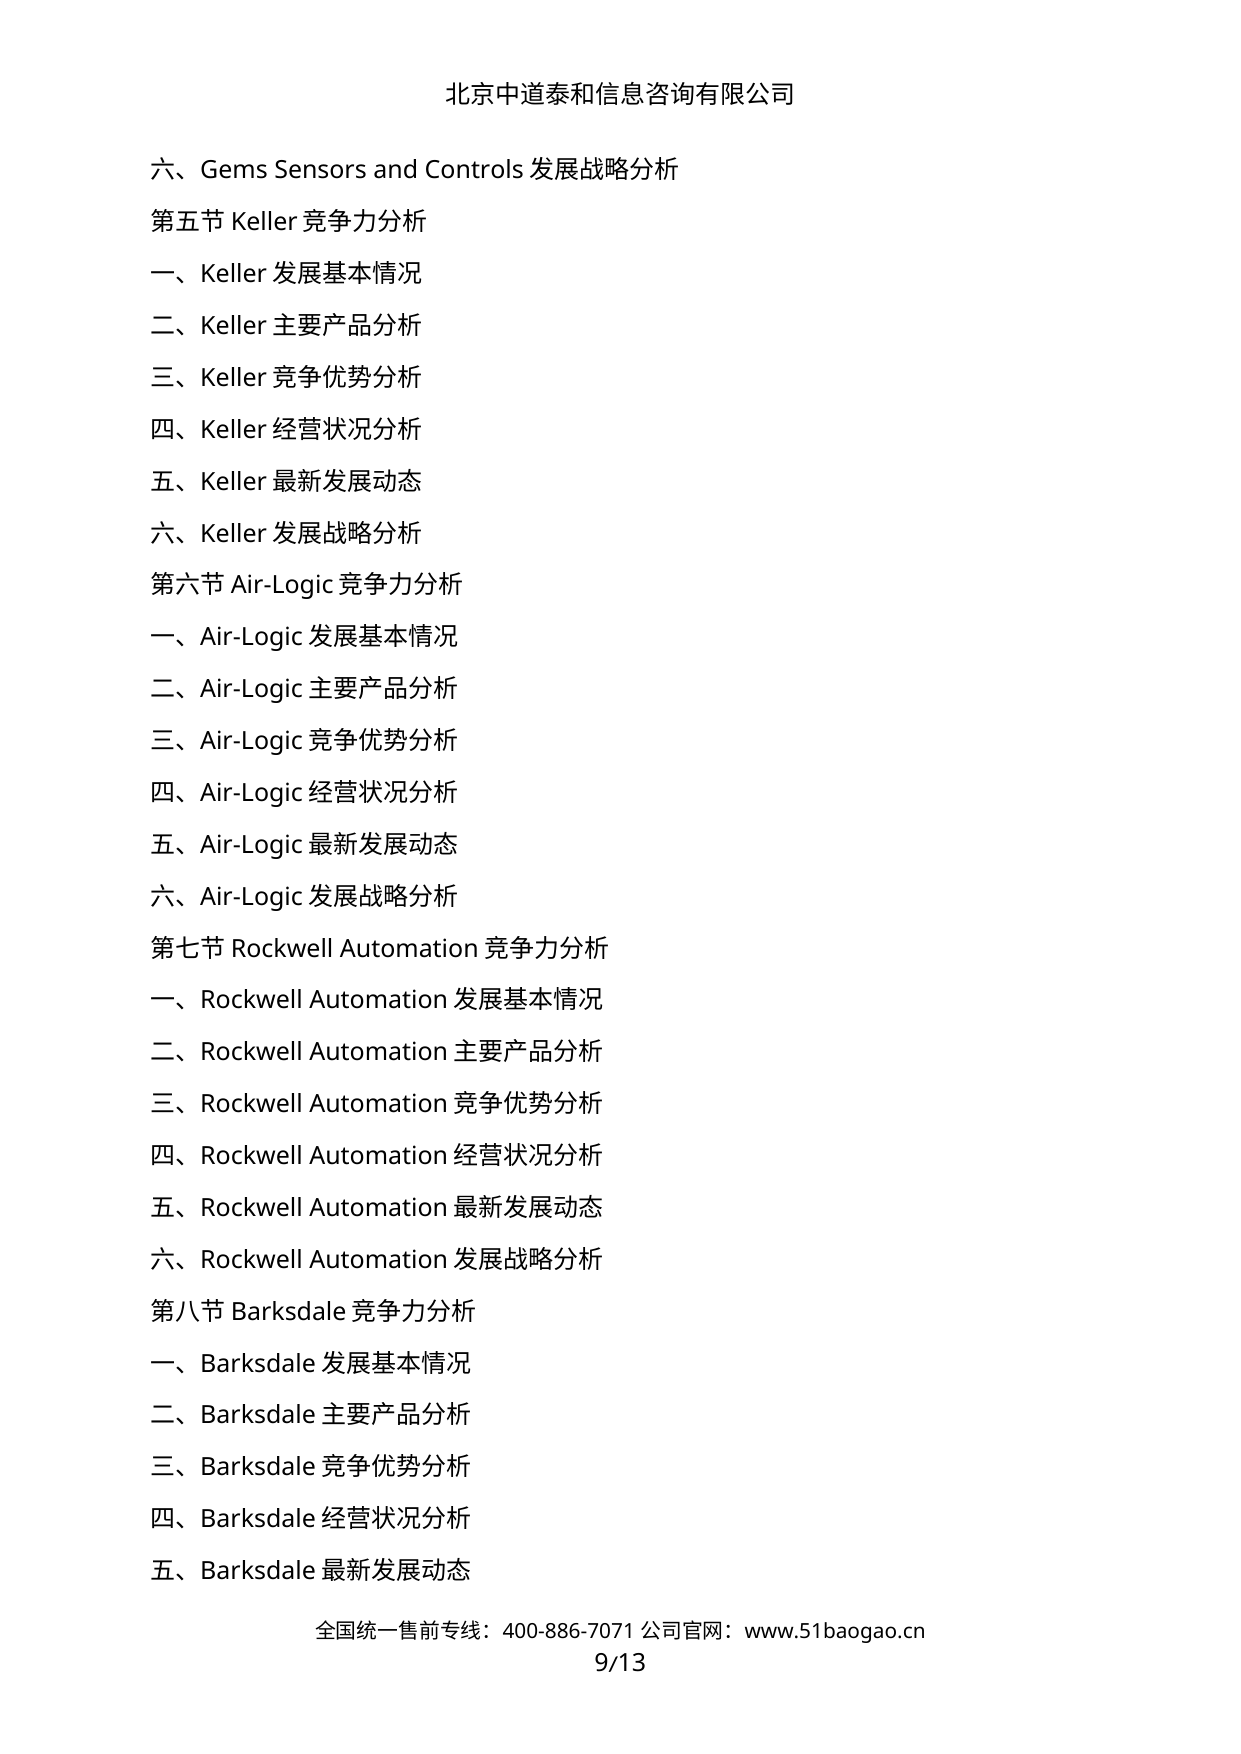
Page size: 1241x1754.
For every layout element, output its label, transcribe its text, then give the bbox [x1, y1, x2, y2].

text 一、Barksdale发展基本情况 [150, 1343, 1090, 1379]
text 一、Keller发展基本情况 [150, 254, 1090, 290]
text 三、Keller竞争优势分析 [150, 357, 1090, 394]
text 四、Barksdale经营状况分析 [150, 1499, 1090, 1535]
text 六、Keller发展战略分析 [150, 513, 1090, 549]
text 第七节 Rockwell Automation竞争力分析 [150, 928, 1090, 964]
text 六、Rockwell Automation发展战略分析 [150, 1239, 1090, 1276]
text 三、Barksdale竞争优势分析 [150, 1447, 1090, 1483]
text 二、Air-Logic主要产品分析 [150, 669, 1090, 705]
text 二、Rockwell Automation主要产品分析 [150, 1032, 1090, 1068]
text 第六节 Air-Logic竞争力分析 [150, 565, 1090, 601]
text 六、Air-Logic发展战略分析 [150, 876, 1090, 912]
text 三、Air-Logic竞争优势分析 [150, 721, 1090, 757]
text 一、Rockwell Automation发展基本情况 [150, 980, 1090, 1016]
text 一、Air-Logic发展基本情况 [150, 617, 1090, 653]
text 五、Keller最新发展动态 [150, 461, 1090, 497]
text 第八节 Barksdale竞争力分析 [150, 1291, 1090, 1327]
text 五、Rockwell Automation最新发展动态 [150, 1187, 1090, 1224]
text 二、Keller主要产品分析 [150, 306, 1090, 342]
text 四、Air-Logic经营状况分析 [150, 772, 1090, 809]
text 六、Gems Sensors and Controls发展战略分析 [150, 150, 1090, 186]
text 五、Air-Logic最新发展动态 [150, 824, 1090, 861]
text 四、Rockwell Automation经营状况分析 [150, 1136, 1090, 1172]
text 二、Barksdale主要产品分析 [150, 1395, 1090, 1431]
text 三、Rockwell Automation竞争优势分析 [150, 1084, 1090, 1120]
text 第五节 Keller竞争力分析 [150, 202, 1090, 238]
text 四、Keller经营状况分析 [150, 409, 1090, 446]
text 五、Barksdale最新发展动态 [150, 1551, 1090, 1587]
